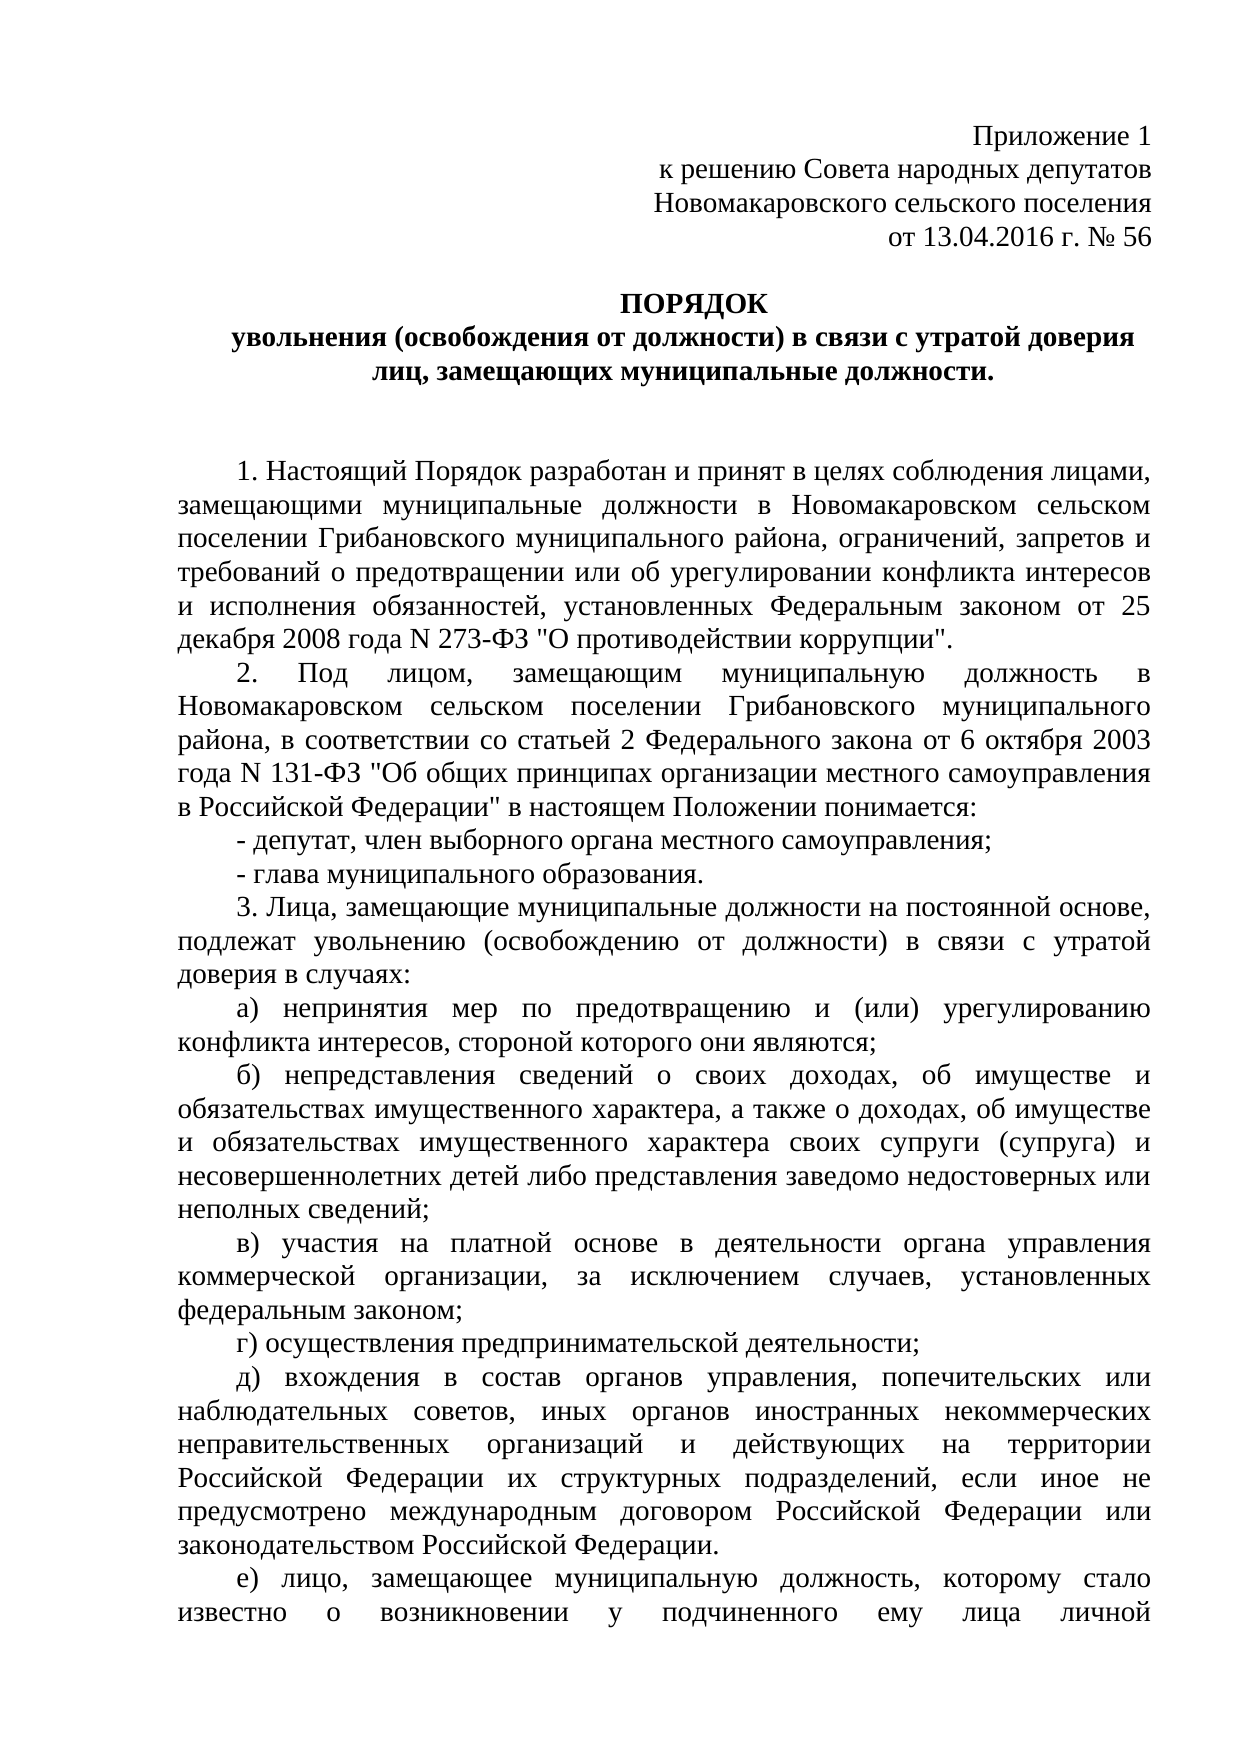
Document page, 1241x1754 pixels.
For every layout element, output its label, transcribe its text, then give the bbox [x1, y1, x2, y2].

text ПОРЯДОК [177, 286, 1152, 319]
text Приложение 1 [177, 118, 1152, 152]
text а) непринятия мер по предотвращению и (или) урегулированию конфликта интересов, стороной которого они являются; [177, 990, 1152, 1057]
text в) участия на платной основе в деятельности органа управления коммерческой организации, за исключением случаев, установленных федеральным законом; [177, 1225, 1152, 1326]
text 2. Под лицом, замещающим муниципальную должность в Новомакаровском сельском поселении Грибановского муниципального района, в соответствии со статьей 2 Федерального закона от 6 октября 2003 года N 131-ФЗ "Об общих принципах организации местного самоуправления в Российской Федерации" в настоящем Положении понимается: [177, 655, 1152, 822]
text - глава муниципального образования. [177, 856, 1152, 889]
text от 13.04.2016 г. № 56 [177, 219, 1152, 252]
text увольнения (освобождения от должности) в связи с утратой доверия лиц, замещающих муниципальные должности. [215, 319, 1152, 386]
text Новомакаровского сельского поселения [177, 185, 1152, 219]
text 3. Лица, замещающие муниципальные должности на постоянной основе, подлежат увольнению (освобождению от должности) в связи с утратой доверия в случаях: [177, 889, 1152, 990]
text г) осуществления предпринимательской деятельности; [177, 1326, 1152, 1359]
text к решению Совета народных депутатов [177, 152, 1152, 185]
subtitle 1. Настоящий Порядок разработан и принят в целях соблюдения лицами, замещающими муниципальные должности в Новомакаровском сельском поселении Грибановского муниципального района, ограничений, запретов и требований о предотвращении или об урегулировании конфликта интересов и исполнения обязанностей, установленных Федеральным законом от 25 декабря 2008 года N 273-ФЗ "О противодействии коррупции". [177, 453, 1152, 655]
text - депутат, член выборного органа местного самоуправления; [177, 822, 1152, 856]
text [177, 1560, 1152, 1627]
text б) непредставления сведений о своих доходах, об имуществе и обязательствах имущественного характера, а также о доходах, об имуществе и обязательствах имущественного характера своих супруги (супруга) и несовершеннолетних детей либо представления заведомо недостоверных или неполных сведений; [177, 1057, 1152, 1225]
text д) вхождения в состав органов управления, попечительских или наблюдательных советов, иных органов иностранных некоммерческих неправительственных организаций и действующих на территории Российской Федерации их структурных подразделений, если иное не предусмотрено международным договором Российской Федерации или законодательством Российской Федерации. [177, 1359, 1152, 1560]
